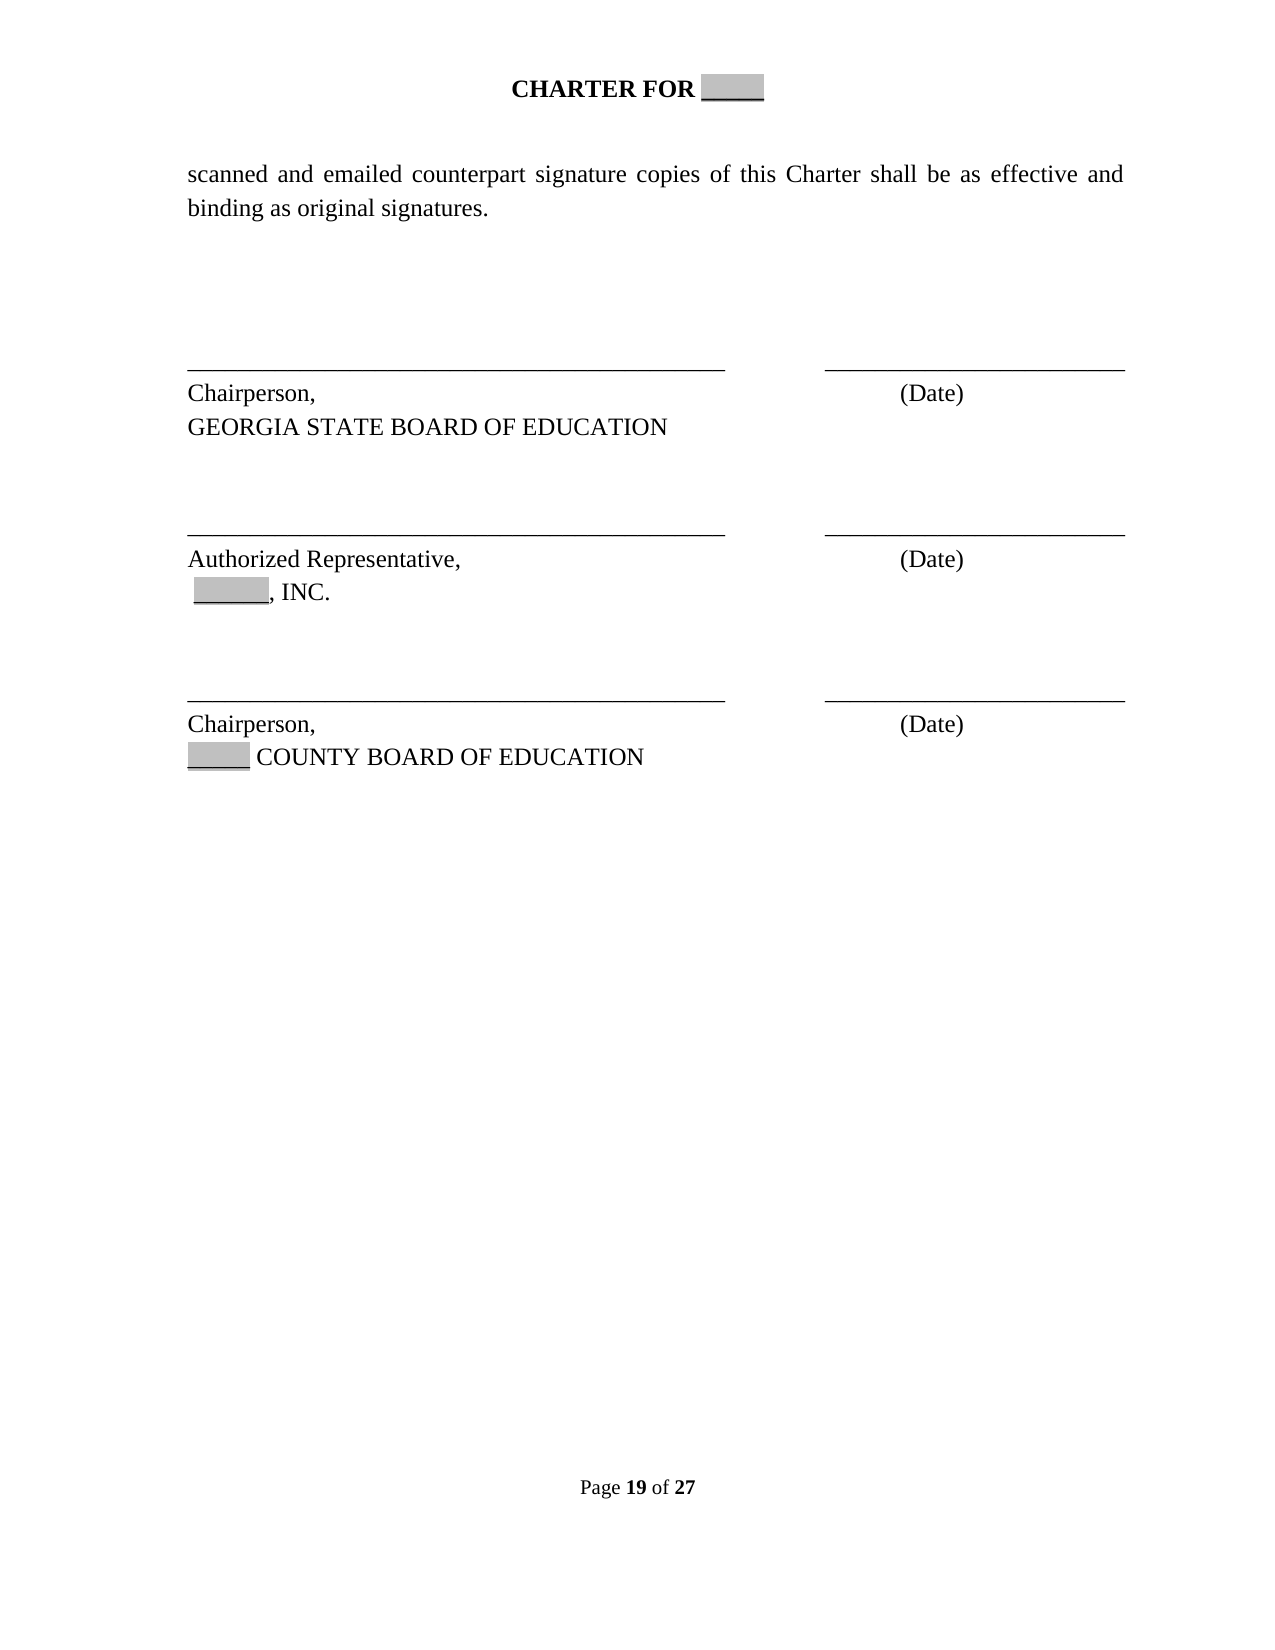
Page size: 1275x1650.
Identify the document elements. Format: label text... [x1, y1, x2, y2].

text Chairperson, (Date) [187, 378, 1125, 407]
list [150, 159, 1125, 221]
text ______, INC. [269, 577, 1125, 605]
text ___________________________________________ ________________________ [187, 511, 1125, 539]
text GEORGIA STATE BOARD OF EDUCATION [187, 412, 1125, 440]
text Chairperson, (Date) [187, 709, 1125, 737]
text _____ COUNTY BOARD OF EDUCATION [250, 742, 1125, 771]
text Authorized Representative, (Date) [187, 544, 1125, 572]
text ___________________________________________ ________________________ [150, 346, 1125, 374]
text ___________________________________________ ________________________ [187, 676, 1125, 704]
